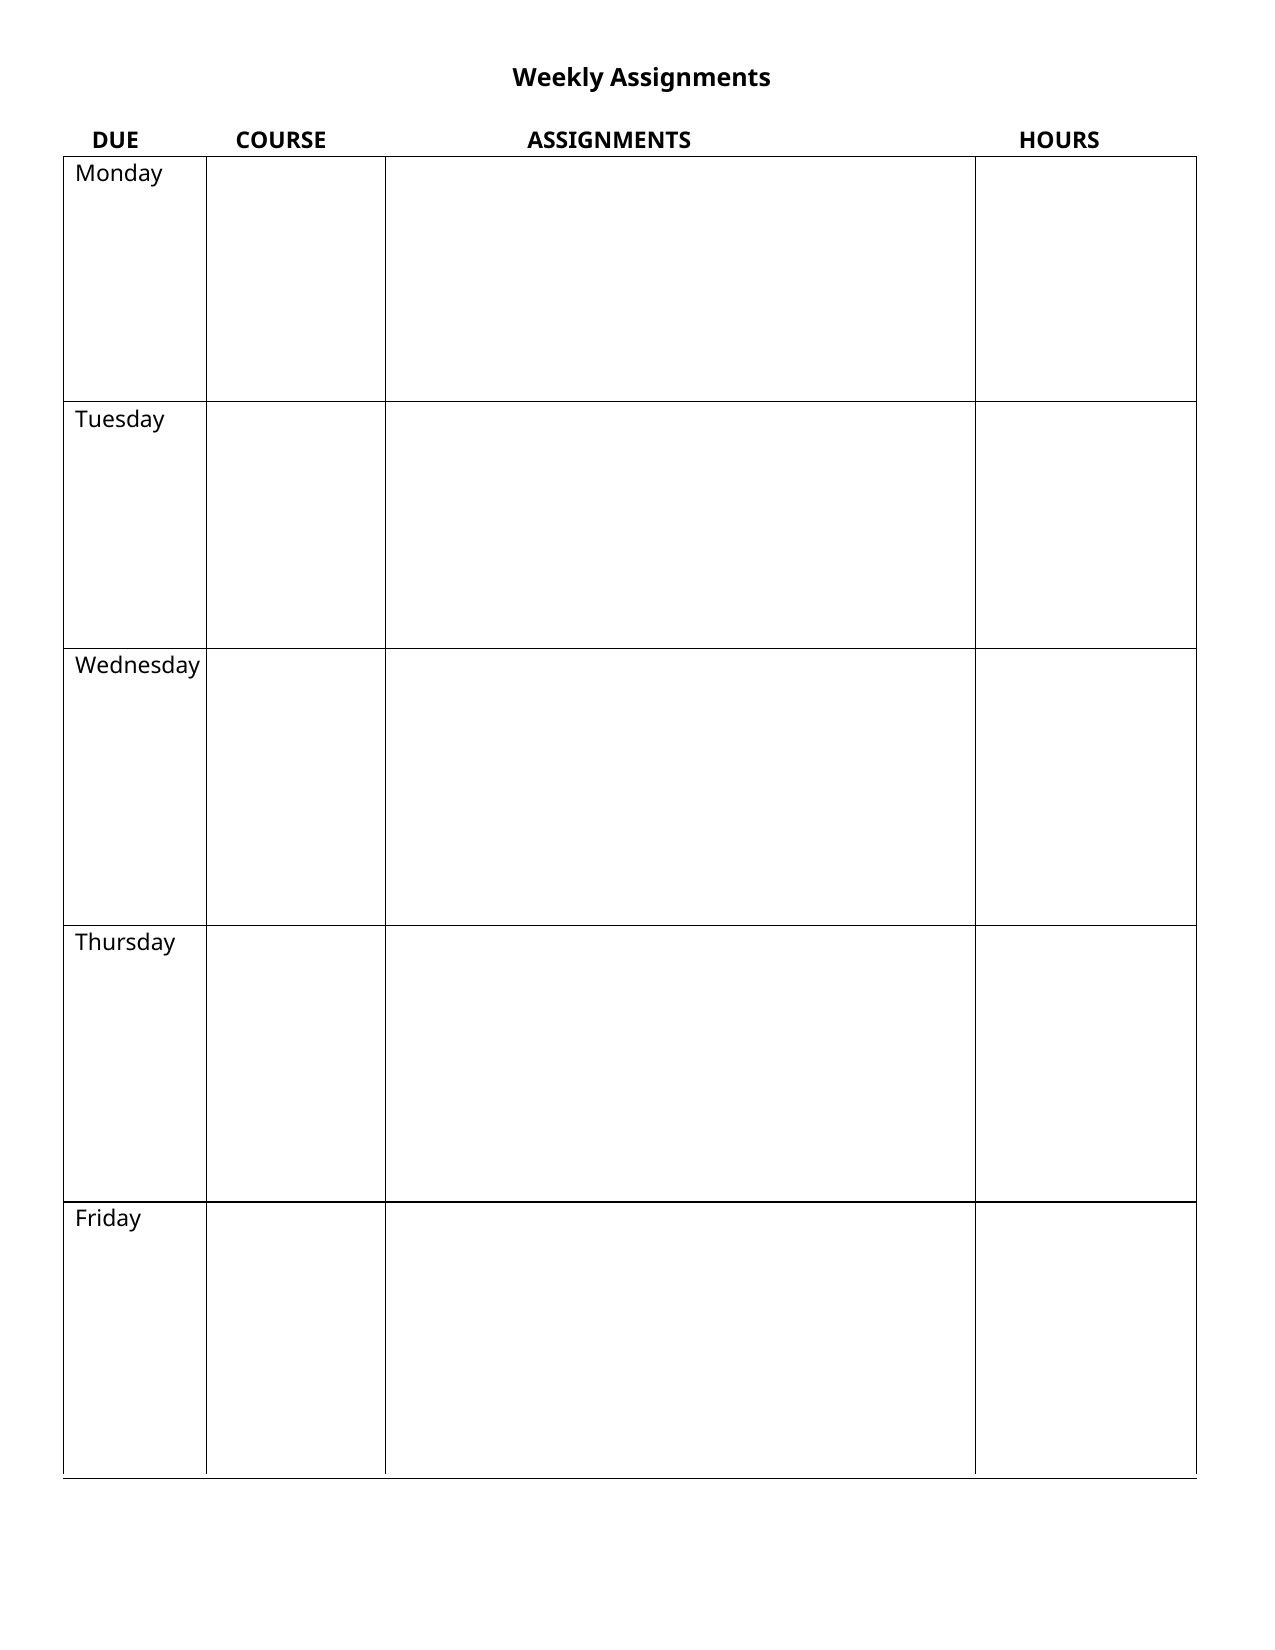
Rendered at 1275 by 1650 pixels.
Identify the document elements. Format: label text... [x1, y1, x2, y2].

text Monday [75, 157, 1125, 188]
text Thursday [75, 926, 1125, 957]
text Wednesday [75, 649, 1125, 680]
text DUE COURSE ASSIGNMENTS HOURS [92, 124, 1125, 155]
text Friday [75, 1202, 1125, 1233]
text Tuesday [75, 403, 1125, 434]
text Weekly Assignments [512, 59, 1125, 93]
